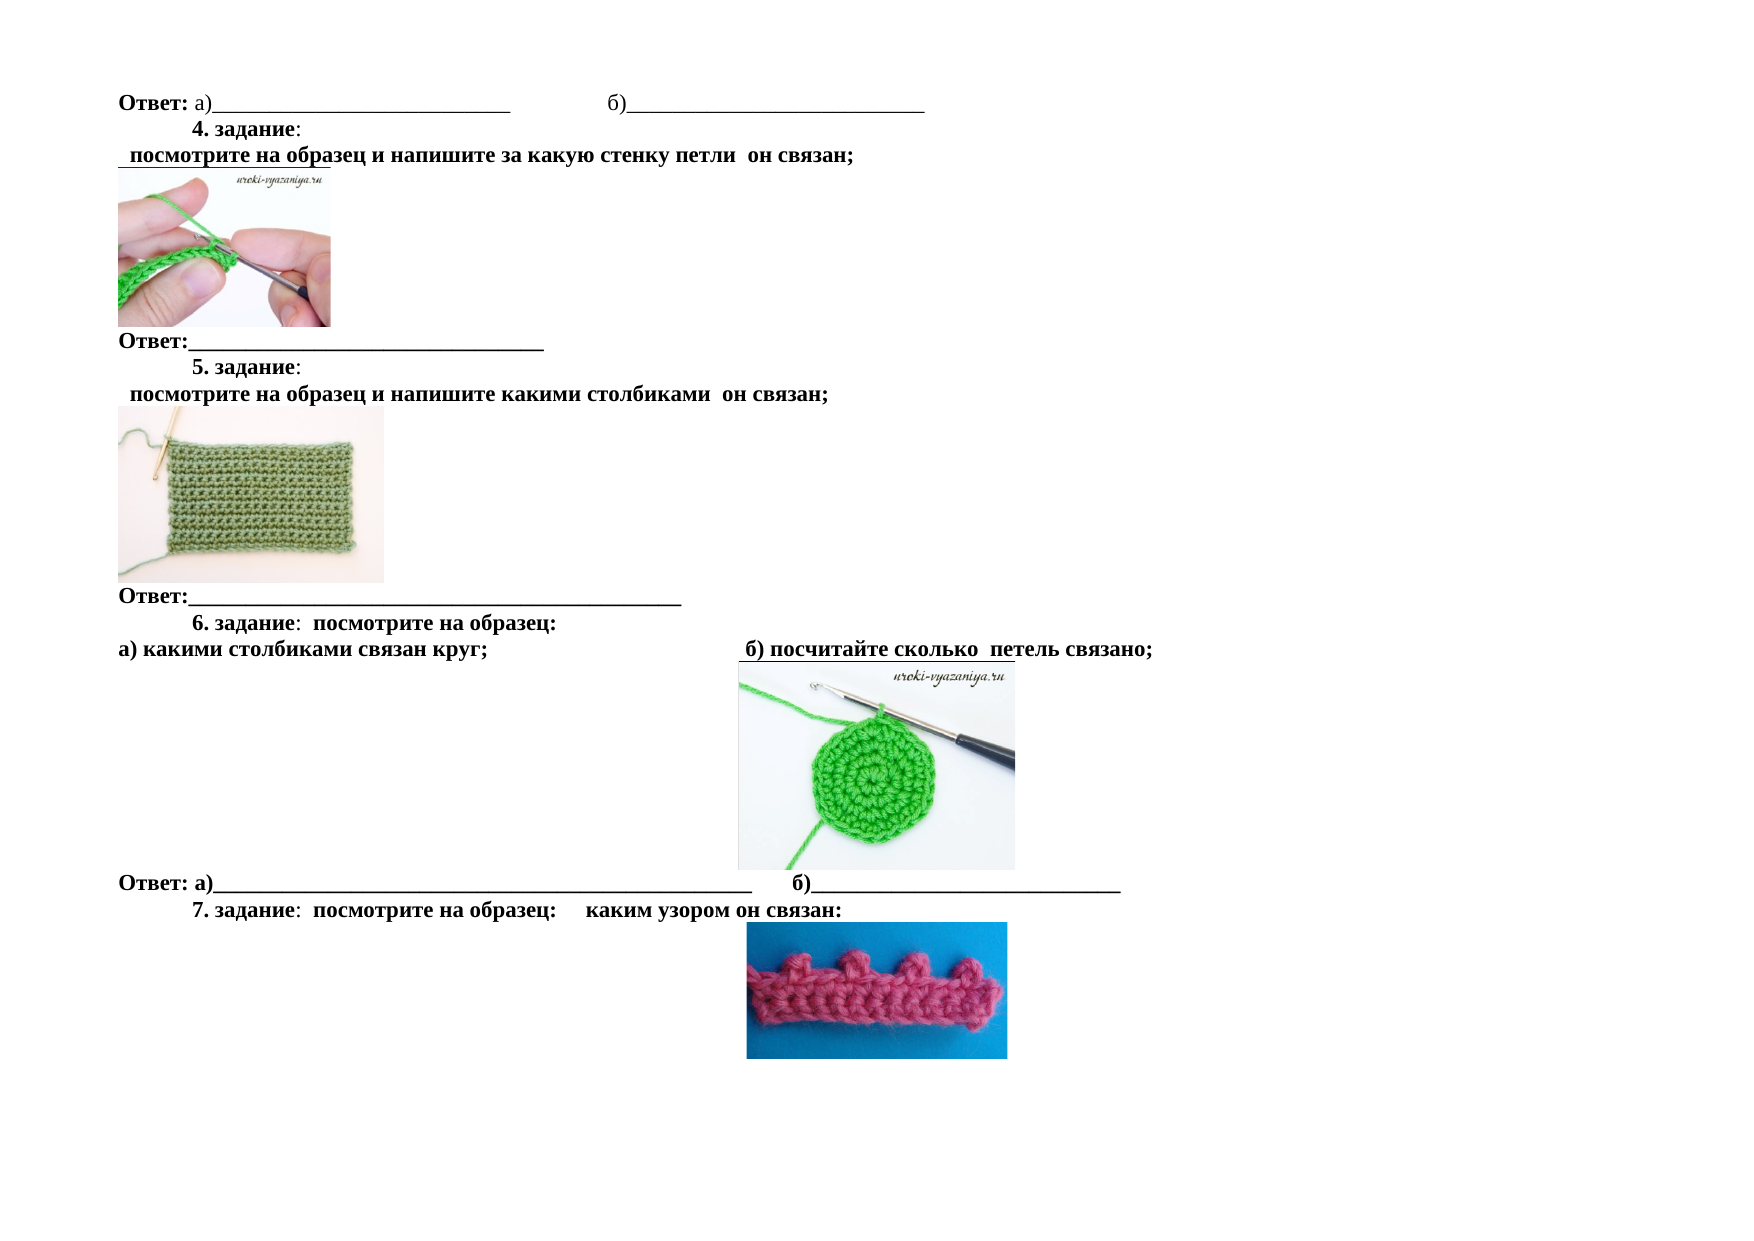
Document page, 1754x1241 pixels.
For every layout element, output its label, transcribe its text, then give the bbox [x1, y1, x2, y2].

text 6. задание: посмотрите на образец: [118, 609, 1636, 635]
picture [118, 406, 384, 583]
text Ответ: а)__________________________ б)__________________________ [118, 88, 1636, 115]
picture [118, 167, 331, 327]
text 7. задание: посмотрите на образец: каким узором он связан: [118, 896, 1636, 922]
text Ответ:___________________________________________ [118, 583, 1636, 609]
picture [746, 929, 1008, 1059]
text 5. задание: [118, 353, 1636, 380]
text посмотрите на образец и напишите какими столбиками он связан; [118, 380, 1636, 406]
text 4. задание: [118, 115, 1636, 141]
text Ответ:_______________________________ [118, 327, 1636, 353]
text Ответ: а)_______________________________________________ б)___________________________ [118, 869, 1636, 896]
picture [738, 661, 1016, 870]
text посмотрите на образец и напишите за какую стенку петли он связан; [118, 141, 1636, 168]
text а) какими столбиками связан круг; б) посчитайте сколько петель связано; [118, 635, 1636, 662]
